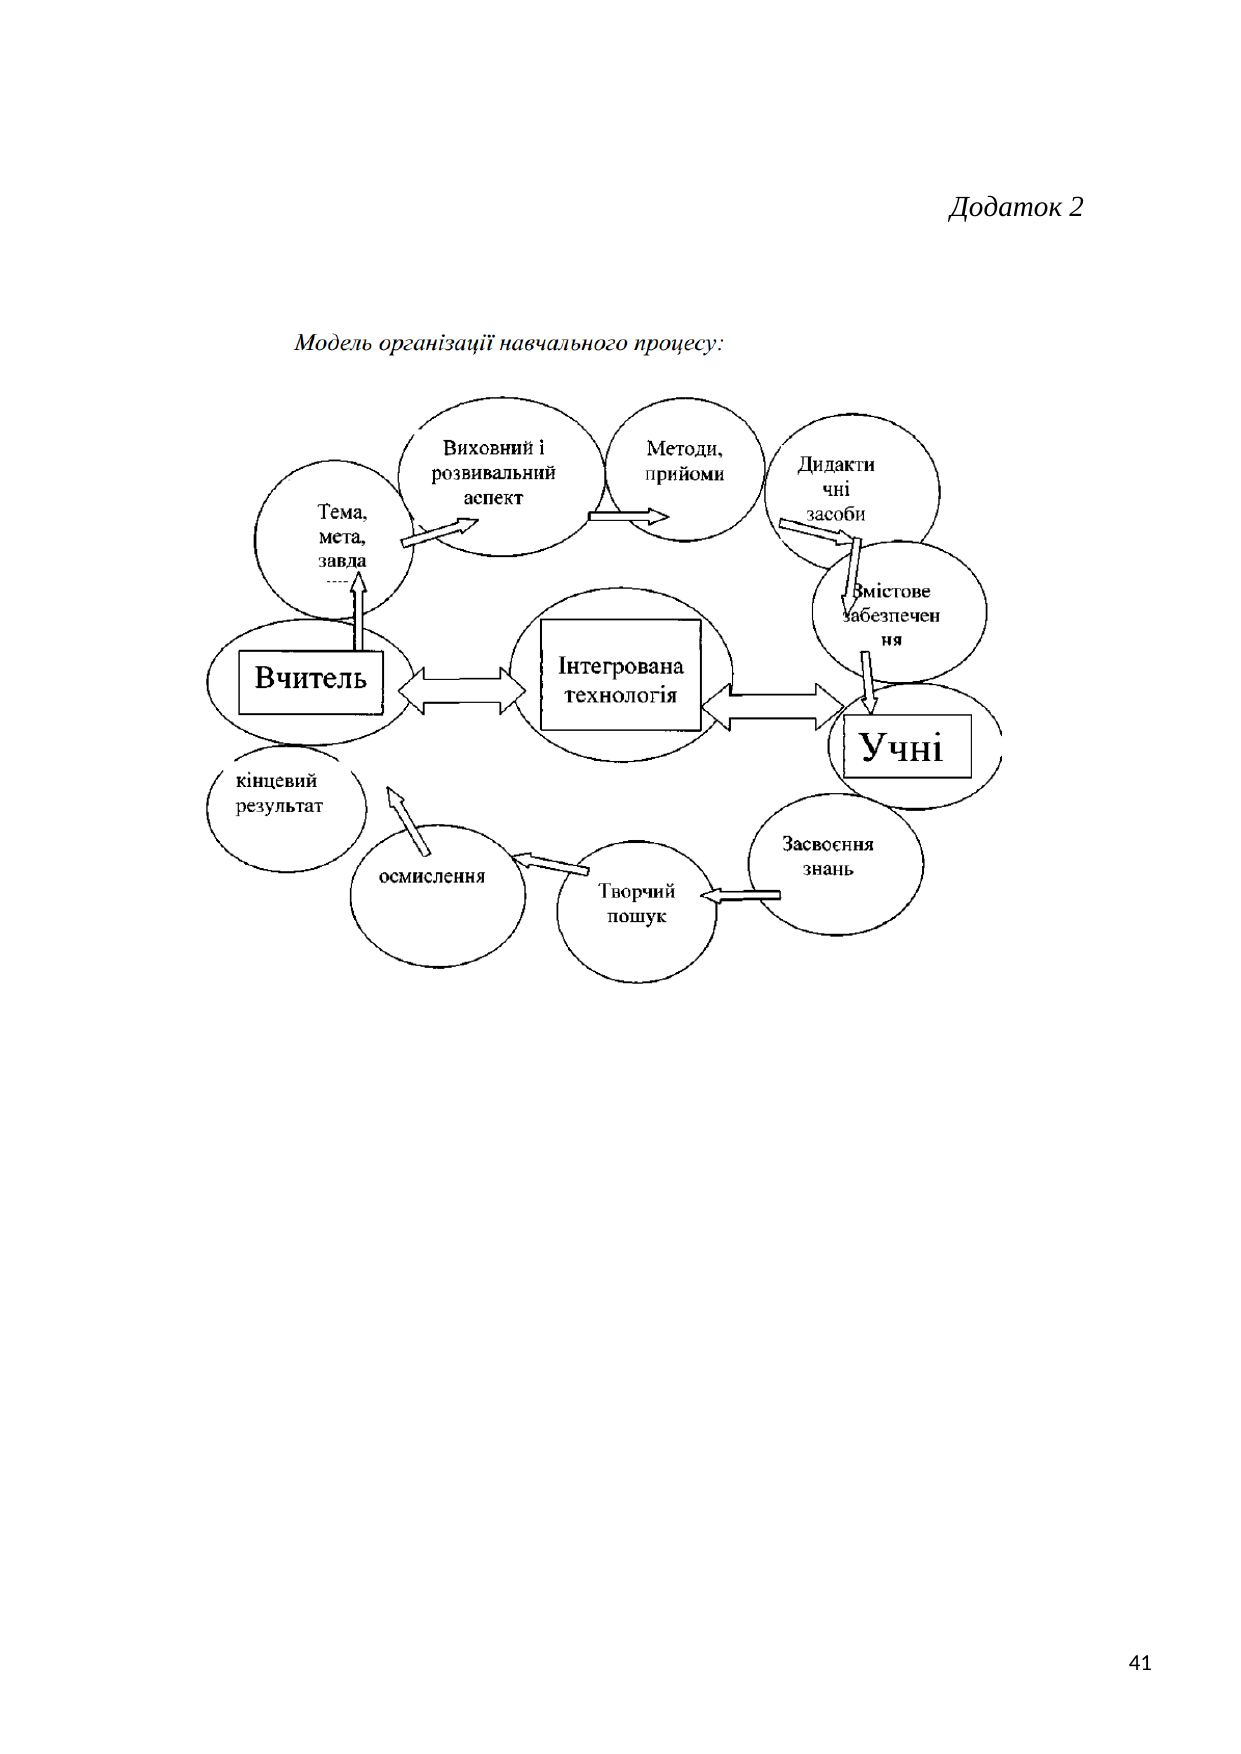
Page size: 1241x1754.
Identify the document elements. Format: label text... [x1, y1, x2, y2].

picture [72, 314, 1110, 1003]
subtitle Додаток 2 [177, 189, 1152, 223]
